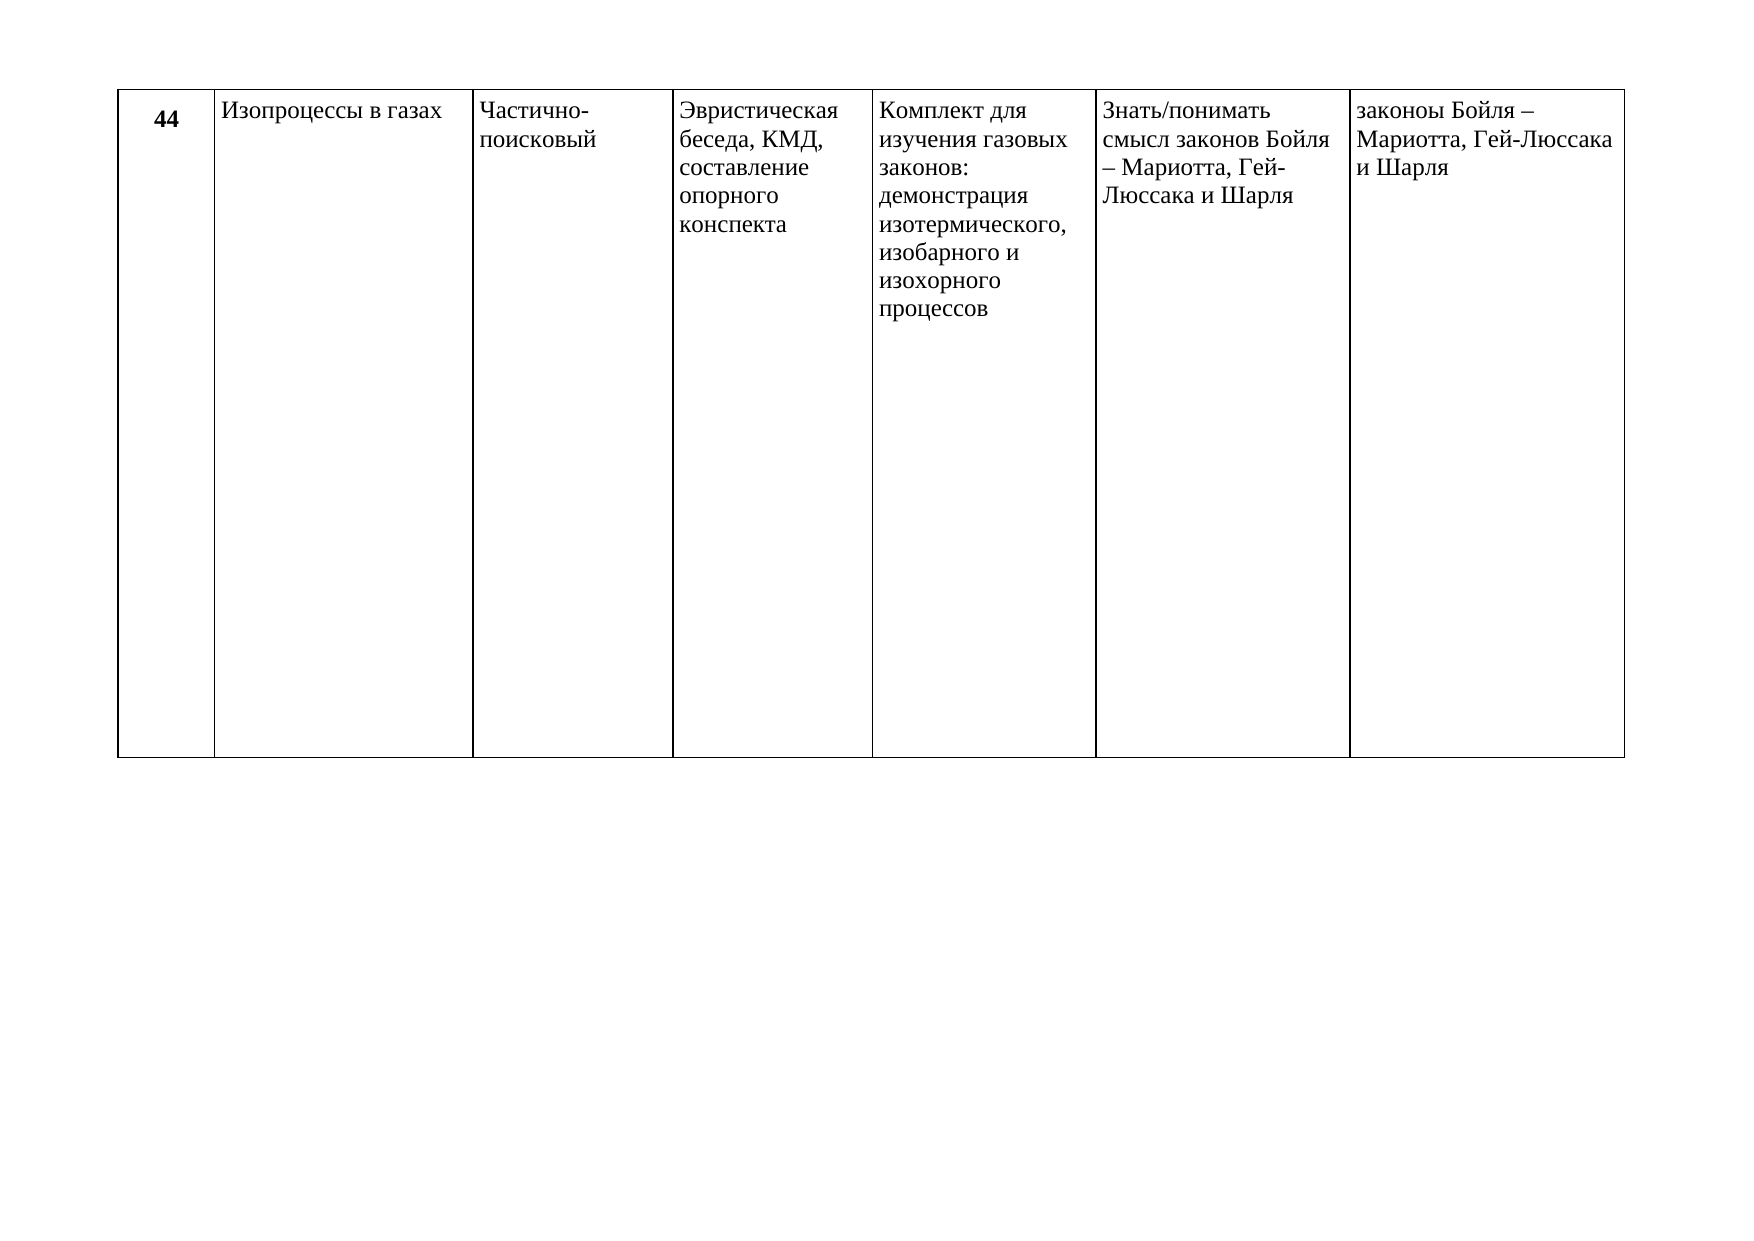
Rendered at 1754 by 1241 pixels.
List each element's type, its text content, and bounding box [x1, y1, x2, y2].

table_cell Эвристическая беседа, КМД, составление опорного конспекта [674, 90, 872, 756]
table_cell Комплект для изучения газовых законов: демонстрация изотермического, изобарного и изохорного процессов [873, 90, 1095, 756]
table_cell 44 [119, 90, 214, 756]
table_cell Знать/понимать смысл законов Бойля – Мариотта, Гей-Люссака и Шарля [1097, 90, 1349, 756]
table_cell Частично-поисковый [474, 90, 672, 756]
table_cell Изопроцессы в газах [215, 90, 472, 756]
table_cell законоы Бойля – Мариотта, Гей-Люссака и Шарля [1351, 90, 1624, 756]
